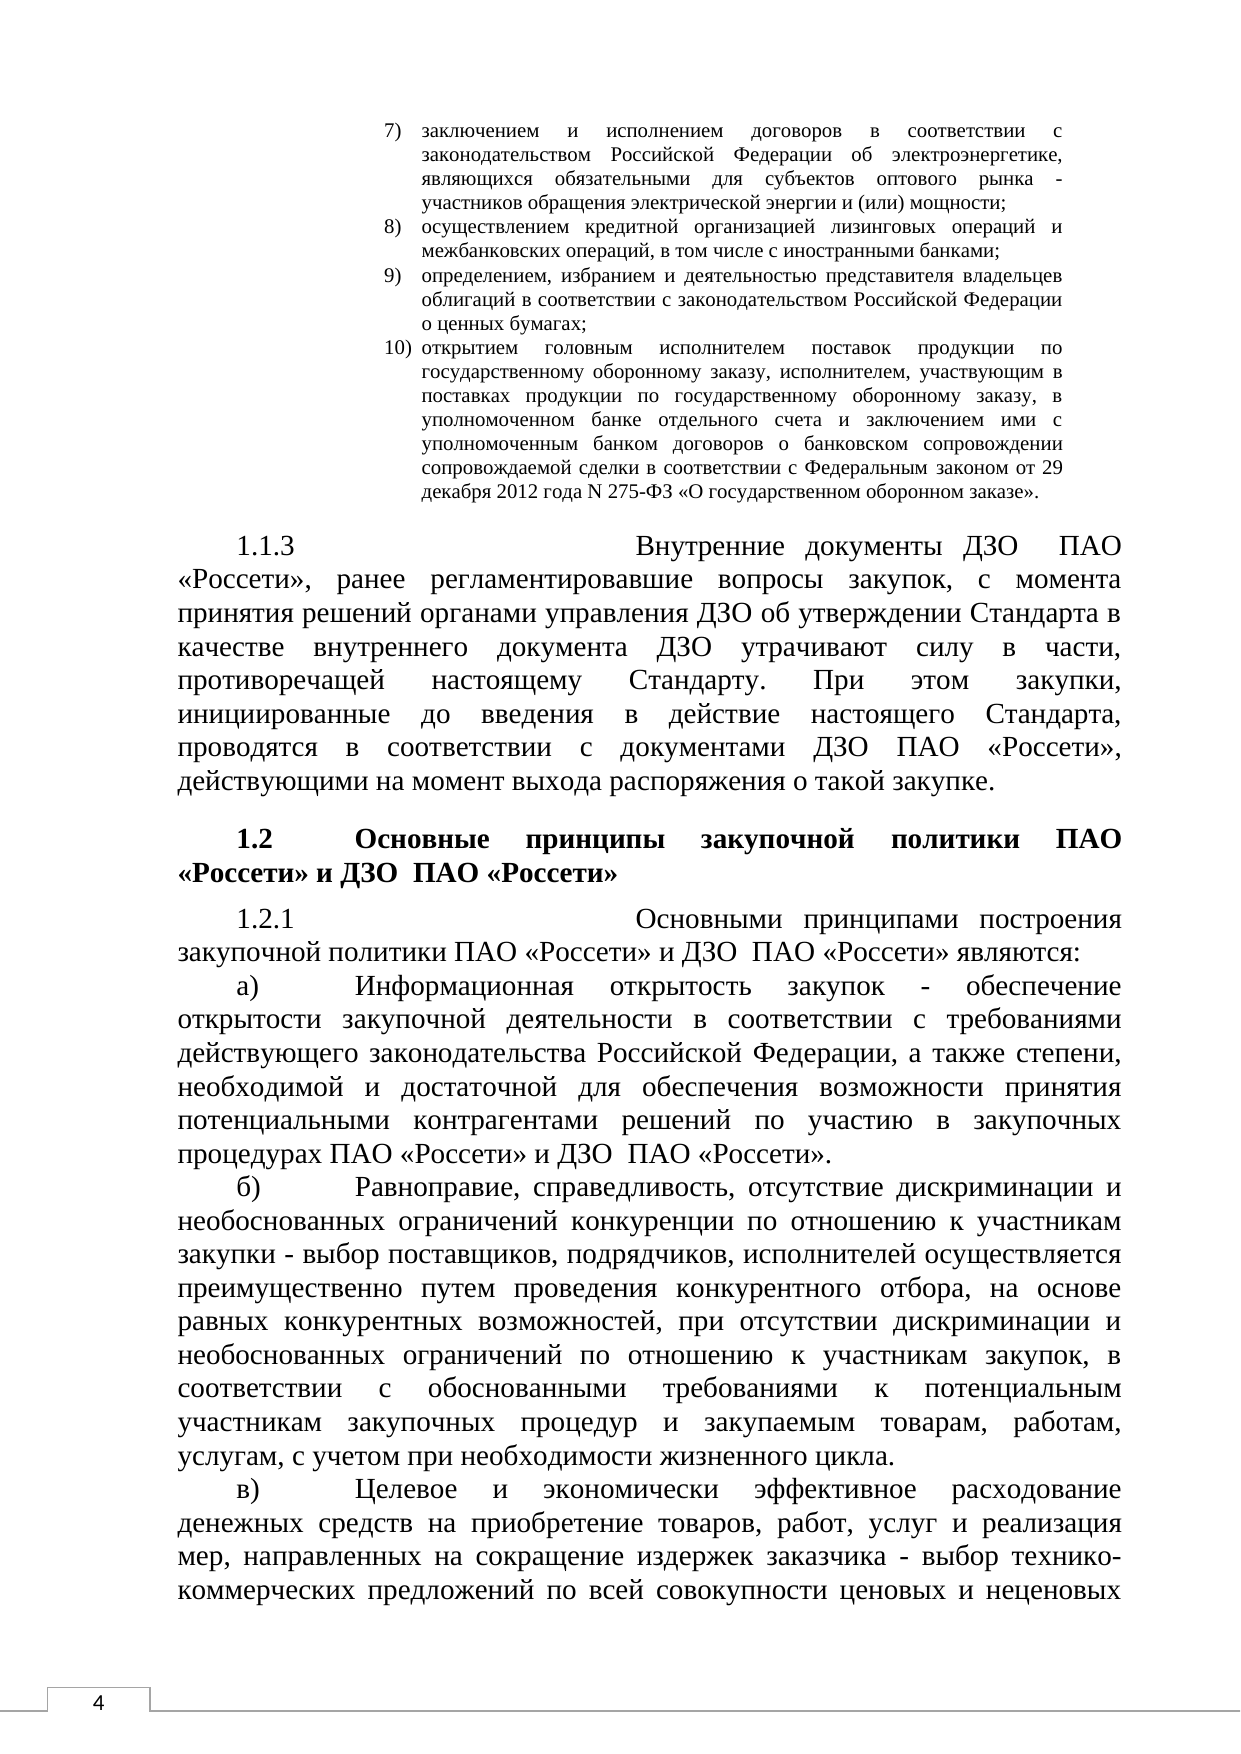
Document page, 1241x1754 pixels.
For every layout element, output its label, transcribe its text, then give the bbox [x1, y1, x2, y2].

list осуществлением кредитной организацией лизинговых операций и межбанковских операций, в том числе с иностранными банками; [384, 214, 1063, 262]
text Внутренние документы ДЗО ПАО «Россети», ранее регламентировавшие вопросы закупок, с момента принятия решений органами управления ДЗО об утверждении Стандарта в качестве внутреннего документа ДЗО утрачивают силу в части, противоречащей настоящему Стандарту. При этом закупки, инициированные до введения в действие настоящего Стандарта, проводятся в соответствии с документами ДЗО ПАО «Россети», действующими на момент выхода распоряжения о такой закупке. [177, 528, 1122, 796]
text Основными принципами построения закупочной политики ПАО «Россети» и ДЗО ПАО «Россети» являются: [177, 901, 1122, 968]
text Основные принципы закупочной политики ПАО «Россети» и ДЗО ПАО «Россети» [177, 821, 1122, 888]
list открытием головным исполнителем поставок продукции по государственному оборонному заказу, исполнителем, участвующим в поставках продукции по государственному оборонному заказу, в уполномоченном банке отдельного счета и заключением ими с уполномоченным банком договоров о банковском сопровождении сопровождаемой сделки в соответствии с Федеральным законом от 29 декабря 2012 года N 275-ФЗ «О государственном оборонном заказе». [384, 335, 1063, 503]
text Равноправие, справедливость, отсутствие дискриминации и необоснованных ограничений конкуренции по отношению к участникам закупки - выбор поставщиков, подрядчиков, исполнителей осуществляется преимущественно путем проведения конкурентного отбора, на основе равных конкурентных возможностей, при отсутствии дискриминации и необоснованных ограничений по отношению к участникам закупок, в соответствии с обоснованными требованиями к потенциальным участникам закупочных процедур и закупаемым товарам, работам, услугам, с учетом при необходимости жизненного цикла. [177, 1169, 1122, 1471]
list определением, избранием и деятельностью представителя владельцев облигаций в соответствии с законодательством Российской Федерации о ценных бумагах; [384, 262, 1063, 335]
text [177, 1471, 1122, 1605]
text Информационная открытость закупок - обеспечение открытости закупочной деятельности в соответствии с требованиями действующего законодательства Российской Федерации, а также степени, необходимой и достаточной для обеспечения возможности принятия потенциальными контрагентами решений по участию в закупочных процедурах ПАО «Россети» и ДЗО ПАО «Россети». [177, 968, 1122, 1169]
list заключением и исполнением договоров в соответствии с законодательством Российской Федерации об электроэнергетике, являющихся обязательными для субъектов оптового рынка - участников обращения электрической энергии и (или) мощности; [384, 118, 1063, 214]
